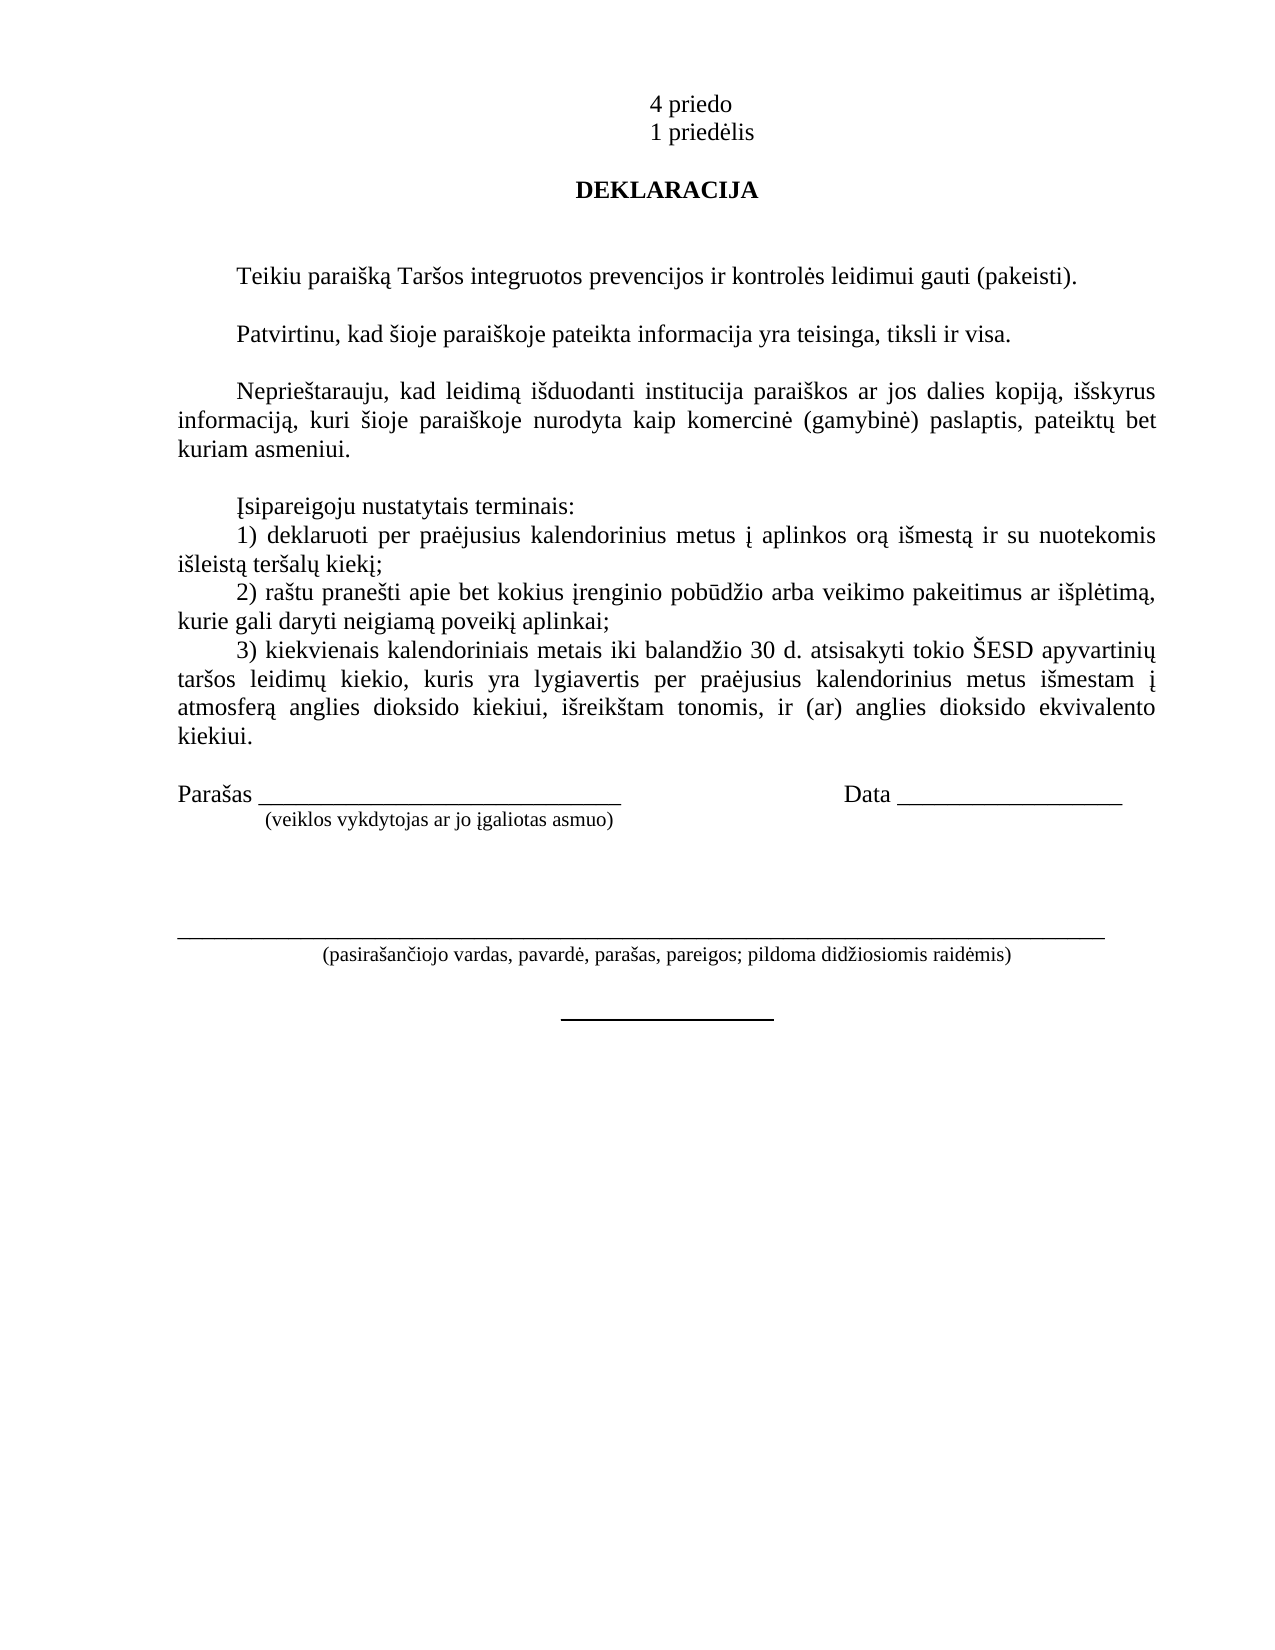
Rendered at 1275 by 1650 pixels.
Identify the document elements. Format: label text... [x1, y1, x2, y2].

text Teikiu paraišką Taršos integruotos prevencijos ir kontrolės leidimui gauti (pakeisti). [177, 261, 1157, 290]
text Patvirtinu, kad šioje paraiškoje pateikta informacija yra teisinga, tiksli ir visa. [177, 319, 1157, 347]
text 3) kiekvienais kalendoriniais metais iki balandžio 30 d. atsisakyti tokio ŠESD apyvartinių taršos leidimų kiekio, kuris yra lygiavertis per praėjusius kalendorinius metus išmestam į atmosferą anglies dioksido kiekiui, išreikštam tonomis, ir (ar) anglies dioksido ekvivalento kiekiui. [177, 635, 1157, 750]
text 1 priedėlis [649, 117, 1157, 146]
text Neprieštarauju, kad leidimą išduodanti institucija paraiškos ar jos dalies kopiją, išskyrus informaciją, kuri šioje paraiškoje nurodyta kaip komercinė (gamybinė) paslaptis, pateiktų bet kuriam asmeniui. [177, 376, 1157, 462]
text (pasirašančiojo vardas, pavardė, parašas, pareigos; pildoma didžiosiomis raidėmis) [177, 942, 1157, 966]
text 2) raštu pranešti apie bet kokius įrenginio pobūdžio arba veikimo pakeitimus ar išplėtimą, kurie gali daryti neigiamą poveikį aplinkai; [177, 577, 1157, 635]
text 1) deklaruoti per praėjusius kalendorinius metus į aplinkos orą išmestą ir su nuotekomis išleistą teršalų kiekį; [177, 520, 1157, 577]
text (veiklos vykdytojas ar jo įgaliotas asmuo) [177, 807, 1157, 831]
text _________________ [177, 994, 1157, 1023]
text Įsipareigoju nustatytais terminais: [177, 491, 1157, 520]
text DEKLARACIJA [177, 175, 1157, 204]
text _ [177, 913, 1157, 942]
text 4 priedo [649, 89, 1157, 117]
text Parašas _____________________________ Data __________________ [177, 779, 1157, 807]
